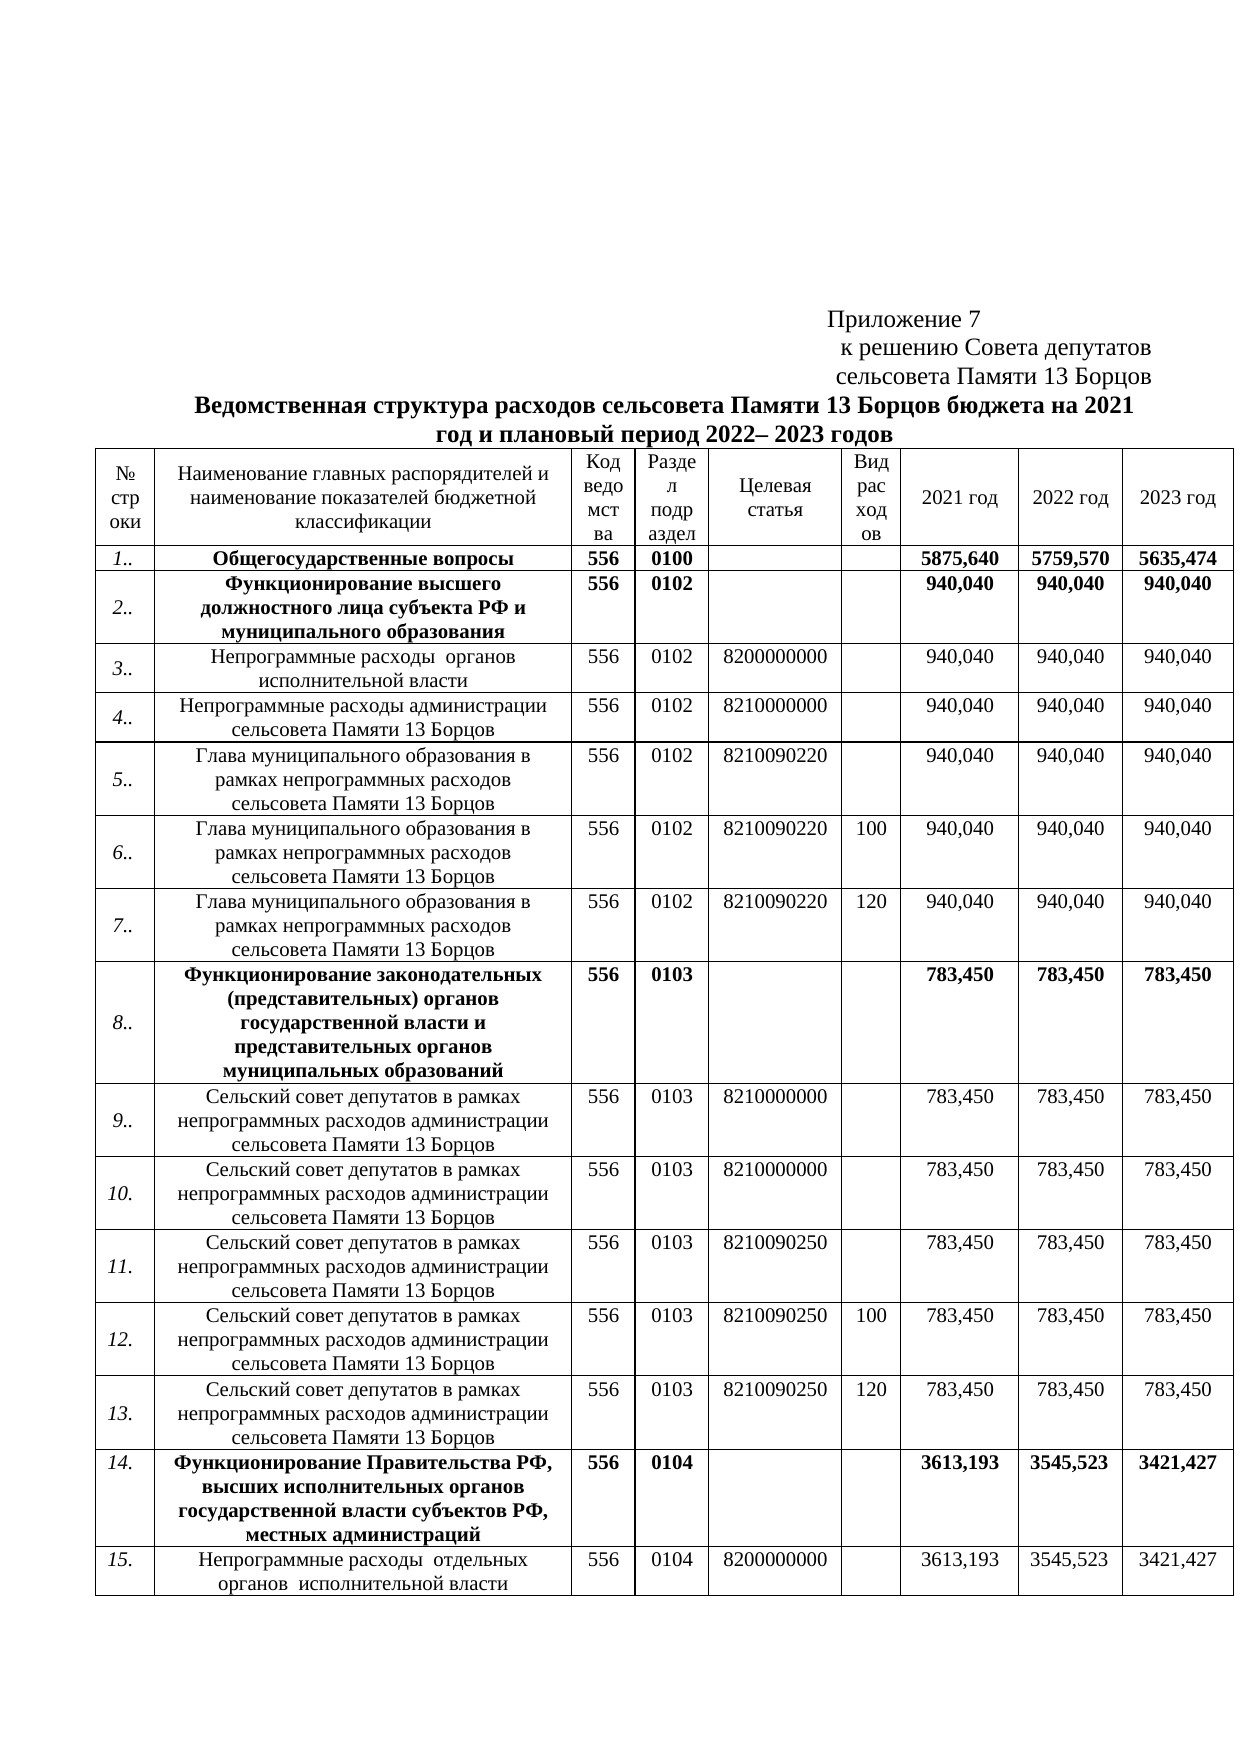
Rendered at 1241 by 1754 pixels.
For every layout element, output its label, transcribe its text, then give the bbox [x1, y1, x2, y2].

table_cell 8210000000 [709, 1084, 841, 1156]
table_cell [709, 962, 841, 1082]
table_cell [842, 1084, 900, 1156]
table_cell 0103 [636, 1303, 708, 1375]
table_cell Непрограммные расходы отдельных органов исполнительной власти [155, 1547, 571, 1595]
table_cell 8210090250 [709, 1230, 841, 1302]
table_cell 783,450 [1123, 1084, 1233, 1156]
table_cell Функционирование Правительства РФ, высших исполнительных органов государственной власти субъектов РФ, местных администраций [155, 1450, 571, 1546]
table_cell [842, 1230, 900, 1302]
table_cell 0102 [636, 693, 708, 741]
table_cell 556 [572, 546, 634, 570]
table_cell 783,450 [1123, 962, 1233, 1082]
table_cell 940,040 [1019, 644, 1122, 692]
table_cell 3613,193 [901, 1547, 1018, 1595]
table_cell 556 [572, 1547, 634, 1595]
table_cell 0100 [636, 546, 708, 570]
table_cell 940,040 [1019, 816, 1122, 888]
table_cell 783,450 [1123, 1303, 1233, 1375]
table_cell 940,040 [1019, 743, 1122, 815]
table_cell 783,450 [1019, 1157, 1122, 1229]
table_cell Непрограммные расходы администрации сельсовета Памяти 13 Борцов [155, 693, 571, 741]
table_cell 940,040 [1123, 889, 1233, 961]
table_cell Глава муниципального образования в рамках непрограммных расходов сельсовета Памяти 13 Борцов [155, 816, 571, 888]
table_cell 556 [572, 962, 634, 1082]
table_cell 556 [572, 1376, 634, 1449]
table_cell 940,040 [901, 644, 1018, 692]
table_cell 0102 [636, 889, 708, 961]
table_cell 8210000000 [709, 1157, 841, 1229]
table_cell 940,040 [901, 889, 1018, 961]
table_cell [842, 1547, 900, 1595]
table_cell 0102 [636, 743, 708, 815]
table_cell 8200000000 [709, 644, 841, 692]
table_header Наименование главных распорядителей и наименование показателей бюджетной классификации [155, 449, 571, 545]
table_header Целевая статья [709, 449, 841, 545]
table_cell 783,450 [901, 1376, 1018, 1449]
table_cell [96, 816, 154, 888]
text к решению Совета депутатов сельсовета Памяти 13 Борцов [177, 332, 1152, 390]
text Приложение 7 [177, 304, 1152, 332]
table_cell [96, 546, 154, 570]
table_cell 120 [842, 889, 900, 961]
table_cell 8210090220 [709, 743, 841, 815]
table_header Раздел подраздел [636, 449, 708, 545]
table_cell [96, 1157, 154, 1229]
table_cell 556 [572, 1450, 634, 1546]
table_cell 8210090250 [709, 1303, 841, 1375]
table_cell 940,040 [1123, 644, 1233, 692]
table_cell Глава муниципального образования в рамках непрограммных расходов сельсовета Памяти 13 Борцов [155, 889, 571, 961]
table_header 2022 год [1019, 449, 1122, 545]
table_cell 783,450 [901, 1084, 1018, 1156]
table_header 2021 год [901, 449, 1018, 545]
table_cell 0104 [636, 1450, 708, 1546]
table_cell 556 [572, 1230, 634, 1302]
table_cell 940,040 [1019, 693, 1122, 741]
table_cell 5759,570 [1019, 546, 1122, 570]
table_cell [96, 889, 154, 961]
table_cell [842, 743, 900, 815]
table_cell [96, 693, 154, 741]
table_cell 0103 [636, 1376, 708, 1449]
table_cell [96, 1547, 154, 1595]
table_cell 0103 [636, 1084, 708, 1156]
table_cell 8210090220 [709, 816, 841, 888]
table_cell [842, 644, 900, 692]
table_cell [96, 1230, 154, 1302]
table_cell [709, 571, 841, 643]
table_cell 8210000000 [709, 693, 841, 741]
table_cell 783,450 [901, 1157, 1018, 1229]
table_cell [842, 1450, 900, 1546]
table_cell 0102 [636, 644, 708, 692]
table_cell 3421,427 [1123, 1450, 1233, 1546]
table_cell [96, 1303, 154, 1375]
table_cell 556 [572, 1303, 634, 1375]
table_header № строки [96, 449, 154, 545]
table_cell 100 [842, 816, 900, 888]
table_cell 556 [572, 693, 634, 741]
table_cell 556 [572, 816, 634, 888]
table_cell 940,040 [1123, 571, 1233, 643]
table_cell [96, 644, 154, 692]
table_cell Функционирование высшего должностного лица субъекта РФ и муниципального образования [155, 571, 571, 643]
table_cell 940,040 [901, 816, 1018, 888]
table_cell 783,450 [901, 1303, 1018, 1375]
table_cell [96, 1376, 154, 1449]
table_cell 940,040 [1019, 889, 1122, 961]
table_cell 5635,474 [1123, 546, 1233, 570]
table_cell 0103 [636, 1157, 708, 1229]
table_cell [842, 571, 900, 643]
table_header 2023 год [1123, 449, 1233, 545]
table_cell 783,450 [1123, 1376, 1233, 1449]
table_cell 5875,640 [901, 546, 1018, 570]
table_cell 940,040 [1123, 743, 1233, 815]
table_cell 556 [572, 1157, 634, 1229]
table_cell 8200000000 [709, 1547, 841, 1595]
table_cell 8210090220 [709, 889, 841, 961]
table_cell Функционирование законодательных (представительных) органов государственной власти и представительных органов муниципальных образований [155, 962, 571, 1082]
table_cell 940,040 [901, 571, 1018, 643]
table_cell 783,450 [1019, 1084, 1122, 1156]
table_cell [709, 1450, 841, 1546]
table_cell [96, 571, 154, 643]
table_cell [709, 546, 841, 570]
table_cell 0104 [636, 1547, 708, 1595]
table_cell 3421,427 [1123, 1547, 1233, 1595]
table_cell 783,450 [901, 962, 1018, 1082]
table_cell 940,040 [901, 693, 1018, 741]
table_cell [842, 693, 900, 741]
table_cell 783,450 [1019, 1303, 1122, 1375]
table_cell 0103 [636, 962, 708, 1082]
table_cell 3613,193 [901, 1450, 1018, 1546]
table_cell Сельский совет депутатов в рамках непрограммных расходов администрации сельсовета Памяти 13 Борцов [155, 1084, 571, 1156]
table_cell Сельский совет депутатов в рамках непрограммных расходов администрации сельсовета Памяти 13 Борцов [155, 1230, 571, 1302]
table_cell 100 [842, 1303, 900, 1375]
table_cell 940,040 [1019, 571, 1122, 643]
text Ведомственная структура расходов сельсовета Памяти 13 Борцов бюджета на 2021 год и плановый период 2022– 2023 годов [177, 390, 1152, 447]
table_cell 0102 [636, 571, 708, 643]
table_cell 556 [572, 644, 634, 692]
table_cell 783,450 [1019, 1230, 1122, 1302]
table_cell 783,450 [1123, 1230, 1233, 1302]
table_cell 940,040 [1123, 693, 1233, 741]
table_cell Сельский совет депутатов в рамках непрограммных расходов администрации сельсовета Памяти 13 Борцов [155, 1303, 571, 1375]
table_cell [96, 1450, 154, 1546]
table_cell [842, 546, 900, 570]
table_cell 783,450 [1123, 1157, 1233, 1229]
table_cell 940,040 [1123, 816, 1233, 888]
table_cell 0103 [636, 1230, 708, 1302]
table_cell [96, 962, 154, 1082]
table_cell 783,450 [1019, 962, 1122, 1082]
table_cell [842, 1157, 900, 1229]
table_cell 556 [572, 743, 634, 815]
table_cell 783,450 [1019, 1376, 1122, 1449]
table_cell 783,450 [901, 1230, 1018, 1302]
table_cell 120 [842, 1376, 900, 1449]
table_cell 3545,523 [1019, 1547, 1122, 1595]
table_cell 556 [572, 571, 634, 643]
table_cell 3545,523 [1019, 1450, 1122, 1546]
table_cell 556 [572, 1084, 634, 1156]
table_cell 8210090250 [709, 1376, 841, 1449]
table_cell 940,040 [901, 743, 1018, 815]
table_header Код ведомства [572, 449, 634, 545]
table_cell [96, 1084, 154, 1156]
table_cell Сельский совет депутатов в рамках непрограммных расходов администрации сельсовета Памяти 13 Борцов [155, 1376, 571, 1449]
table_cell 556 [572, 889, 634, 961]
table_cell [842, 962, 900, 1082]
table_cell Глава муниципального образования в рамках непрограммных расходов сельсовета Памяти 13 Борцов [155, 743, 571, 815]
table_header Вид расходов [842, 449, 900, 545]
table_cell 0102 [636, 816, 708, 888]
table_cell Сельский совет депутатов в рамках непрограммных расходов администрации сельсовета Памяти 13 Борцов [155, 1157, 571, 1229]
table_cell Непрограммные расходы органов исполнительной власти [155, 644, 571, 692]
table_cell Общегосударственные вопросы [155, 546, 571, 570]
table_cell [96, 743, 154, 815]
